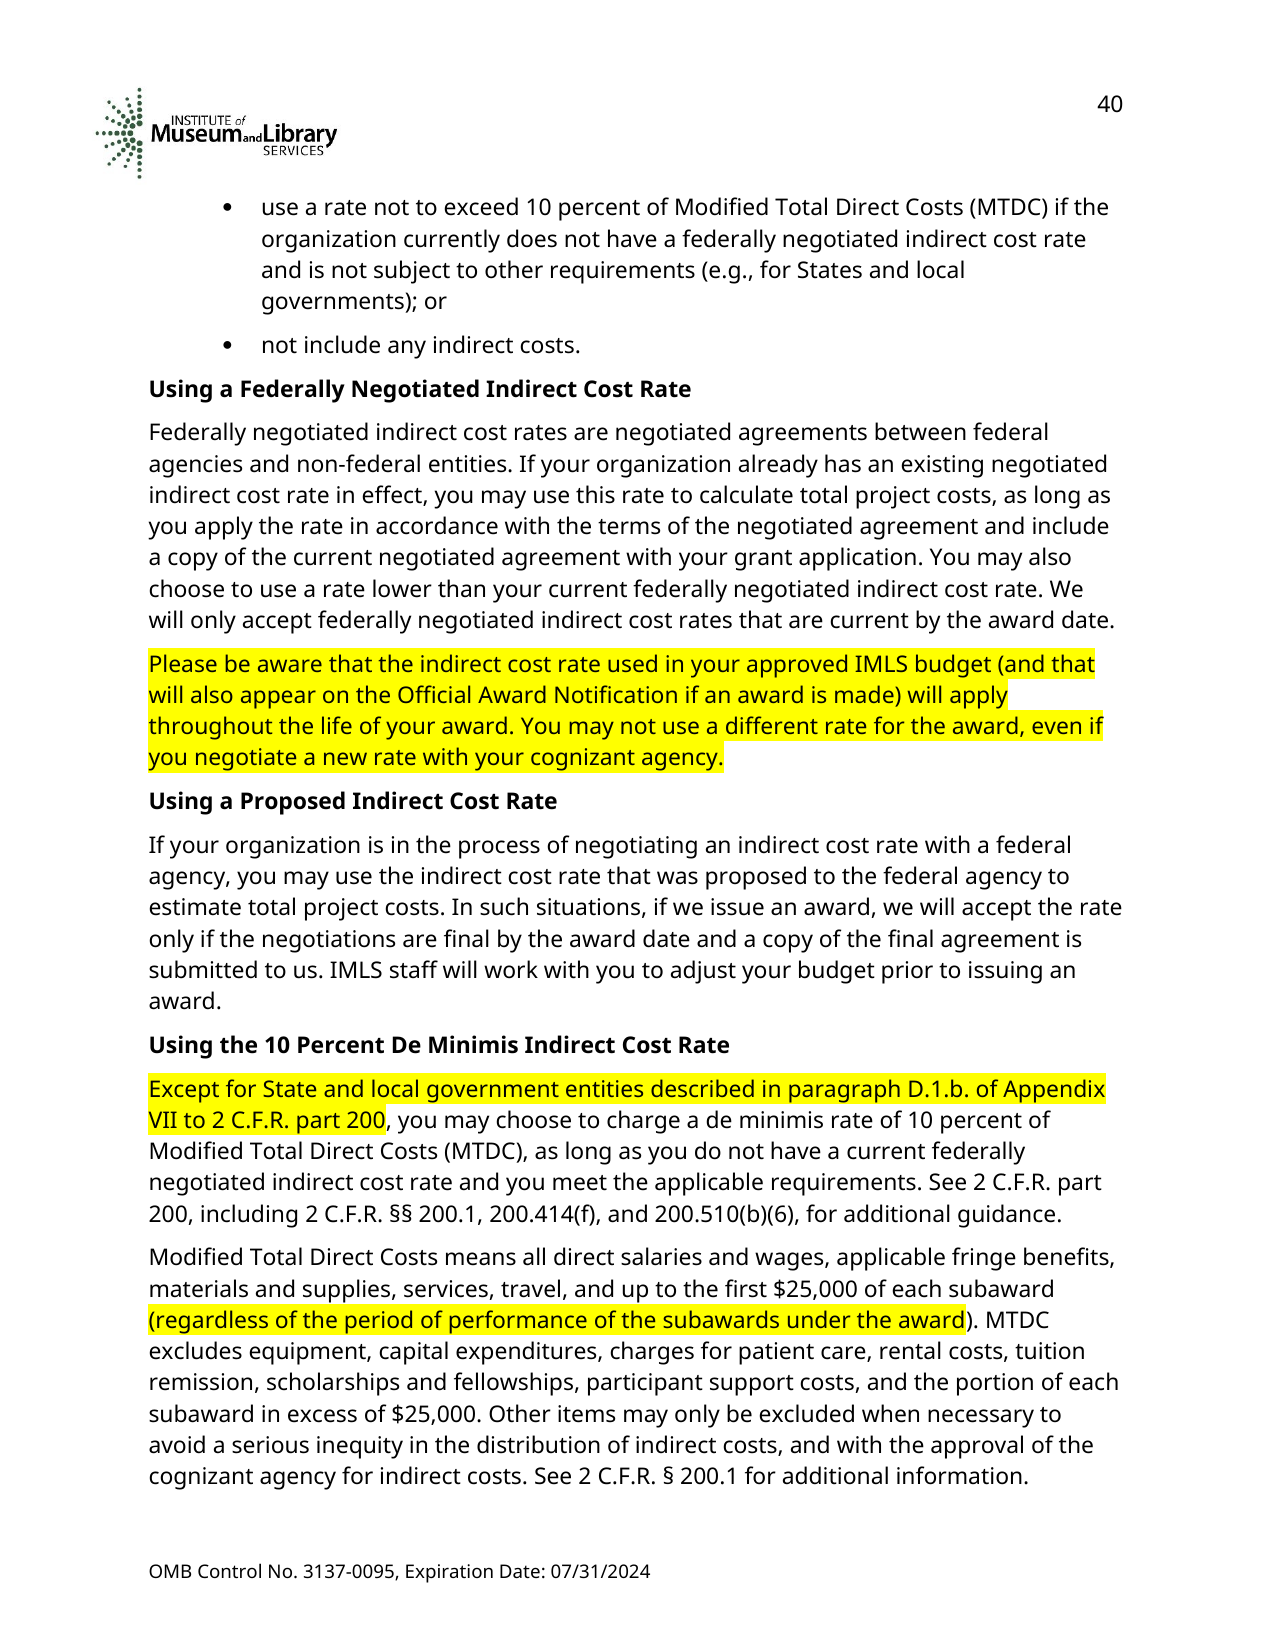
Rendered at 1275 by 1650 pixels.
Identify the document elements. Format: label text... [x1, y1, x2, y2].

text Except for State and local government entities described in paragraph D.1.b. of Appendix VII to 2 C.F.R. part 200, you may choose to charge a de minimis rate of 10 percent of Modified Total Direct Costs (MTDC), as long as you do not have a current federally negotiated indirect cost rate and you meet the applicable requirements. See 2 C.F.R. part 200, including 2 C.F.R. §§ 200.1, 200.414(f), and 200.510(b)(6), for additional guidance. [148, 1073, 1123, 1229]
text Federally negotiated indirect cost rates are negotiated agreements between federal agencies and non-federal entities. If your organization already has an existing negotiated indirect cost rate in effect, you may use this rate to calculate total project costs, as long as you apply the rate in accordance with the terms of the negotiated agreement and include a copy of the current negotiated agreement with your grant application. You may also choose to use a rate lower than your current federally negotiated indirect cost rate. We will only accept federally negotiated indirect cost rates that are current by the award date. [148, 416, 1123, 635]
list use a rate not to exceed 10 percent of Modified Total Direct Costs (MTDC) if the organization currently does not have a federally negotiated indirect cost rate and is not subject to other requirements (e.g., for States and local governments); or [223, 191, 1123, 316]
picture [92, 75, 345, 191]
text If your organization is in the process of negotiating an indirect cost rate with a federal agency, you may use the indirect cost rate that was proposed to the federal agency to estimate total project costs. In such situations, if we issue an award, we will accept the rate only if the negotiations are final by the award date and a copy of the final agreement is submitted to us. IMLS staff will work with you to adjust your budget prior to issuing an award. [148, 829, 1123, 1016]
list not include any indirect costs. [223, 329, 1123, 360]
text Using the 10 Percent De Minimis Indirect Cost Rate [148, 1029, 1123, 1060]
text Using a Federally Negotiated Indirect Cost Rate [148, 373, 1123, 404]
text Modified Total Direct Costs means all direct salaries and wages, applicable fringe benefits, materials and supplies, services, travel, and up to the first $25,000 of each subaward (regardless of the period of performance of the subawards under the award). MTDC excludes equipment, capital expenditures, charges for patient care, rental costs, tuition remission, scholarships and fellowships, participant support costs, and the portion of each subaward in excess of $25,000. Other items may only be excluded when necessary to avoid a serious inequity in the distribution of indirect costs, and with the approval of the cognizant agency for indirect costs. See 2 C.F.R. § 200.1 for additional information. [148, 1241, 1123, 1491]
text Please be aware that the indirect cost rate used in your approved IMLS budget (and that will also appear on the Official Award Notification if an award is made) will apply throughout the life of your award. You may not use a different rate for the award, even if you negotiate a new rate with your cognizant agency. [724, 648, 1123, 773]
text Using a Proposed Indirect Cost Rate [148, 785, 1123, 816]
